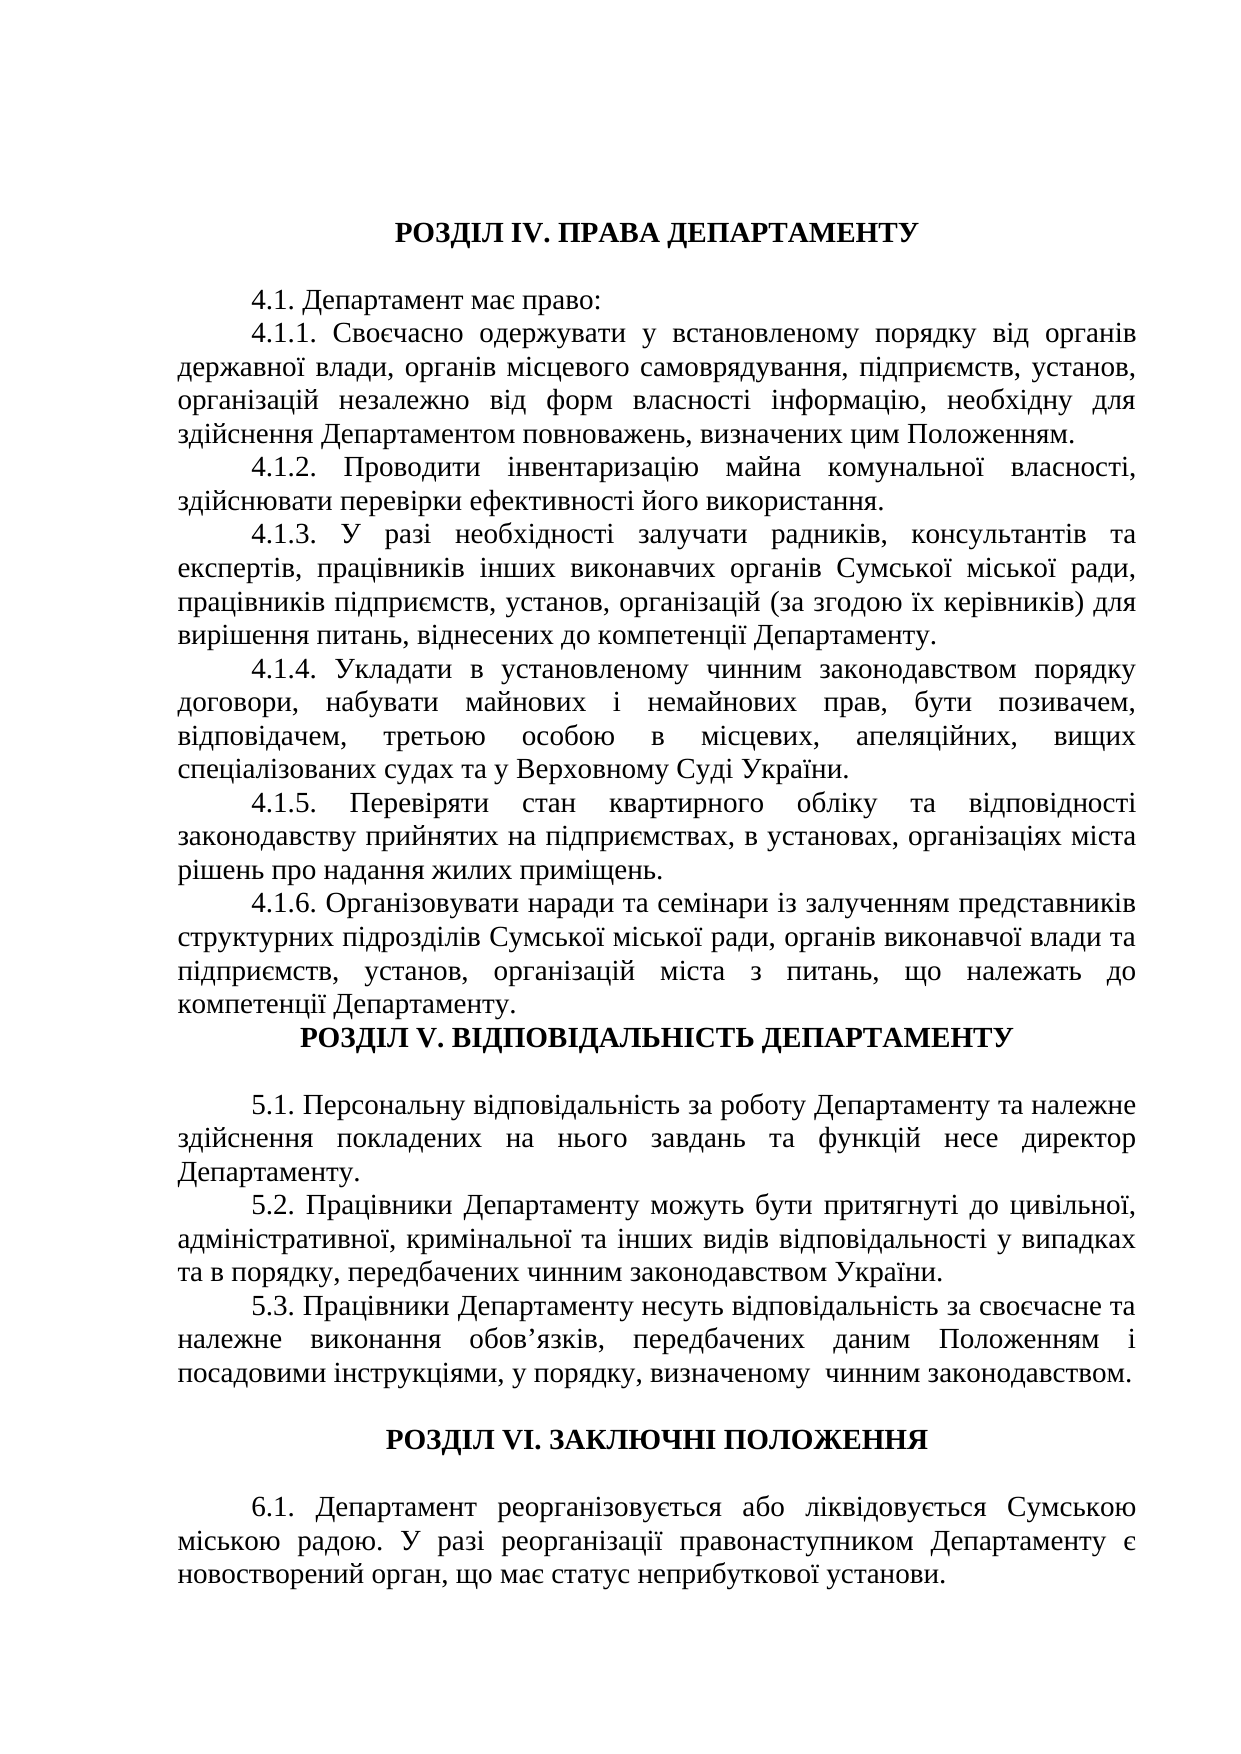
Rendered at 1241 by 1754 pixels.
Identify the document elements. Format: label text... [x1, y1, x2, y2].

text 5.1. Персональну відповідальність за роботу Департаменту та належне здійснення покладених на нього завдань та функцій несе директор Департаменту. [177, 1087, 1137, 1187]
text РОЗДІЛ V. ВІДПОВІДАЛЬНІСТЬ ДЕПАРТАМЕНТУ [177, 1020, 1137, 1053]
text 4.1.1. Своєчасно одержувати у встановленому порядку від органів державної влади, органів місцевого самоврядування, підприємств, установ, організацій незалежно від форм власності інформацію, необхідну для здійснення Департаментом повноважень, визначених цим Положенням. [177, 315, 1137, 449]
text 4.1. Департамент має право: [177, 282, 1137, 315]
text РОЗДІЛ ІV. ПРАВА ДЕПАРТАМЕНТУ [177, 215, 1137, 248]
text 4.1.5. Перевіряти стан квартирного обліку та відповідності законодавству прийнятих на підприємствах, в установах, організаціях міста рішень про надання жилих приміщень. [177, 785, 1137, 886]
text 4.1.3. У разі необхідності залучати радників, консультантів та експертів, працівників інших виконавчих органів Сумської міської ради, працівників підприємств, установ, організацій (за згодою їх керівників) для вирішення питань, віднесених до компетенції Департаменту. [177, 517, 1137, 651]
text 5.3. Працівники Департаменту несуть відповідальність за своєчасне та належне виконання обов’язків, передбачених даним Положенням і посадовими інструкціями, у порядку, визначеному чинним законодавством. [177, 1288, 1137, 1389]
text 4.1.6. Організовувати наради та семінари із залученням представників структурних підрозділів Сумської міської ради, органів виконавчої влади та підприємств, установ, організацій міста з питань, що належать до компетенції Департаменту. [177, 886, 1137, 1020]
text 5.2. Працівники Департаменту можуть бути притягнуті до цивільної, адміністративної, кримінальної та інших видів відповідальності у випадках та в порядку, передбачених чинним законодавством України. [177, 1187, 1137, 1288]
text 4.1.2. Проводити інвентаризацію майна комунальної власності, здійснювати перевірки ефективності його використання. [177, 449, 1137, 517]
text 4.1.4. Укладати в установленому чинним законодавством порядку договори, набувати майнових і немайнових прав, бути позивачем, відповідачем, третьою особою в місцевих, апеляційних, вищих спеціалізованих судах та у Верховному Суді України. [177, 651, 1137, 785]
text РОЗДІЛ VІ. ЗАКЛЮЧНІ ПОЛОЖЕННЯ [177, 1422, 1137, 1456]
text 6.1. Департамент реорганізовується або ліквідовується Сумською міською радою. У разі реорганізації правонаступником Департаменту є новостворений орган, що має статус неприбуткової установи. [177, 1489, 1137, 1590]
